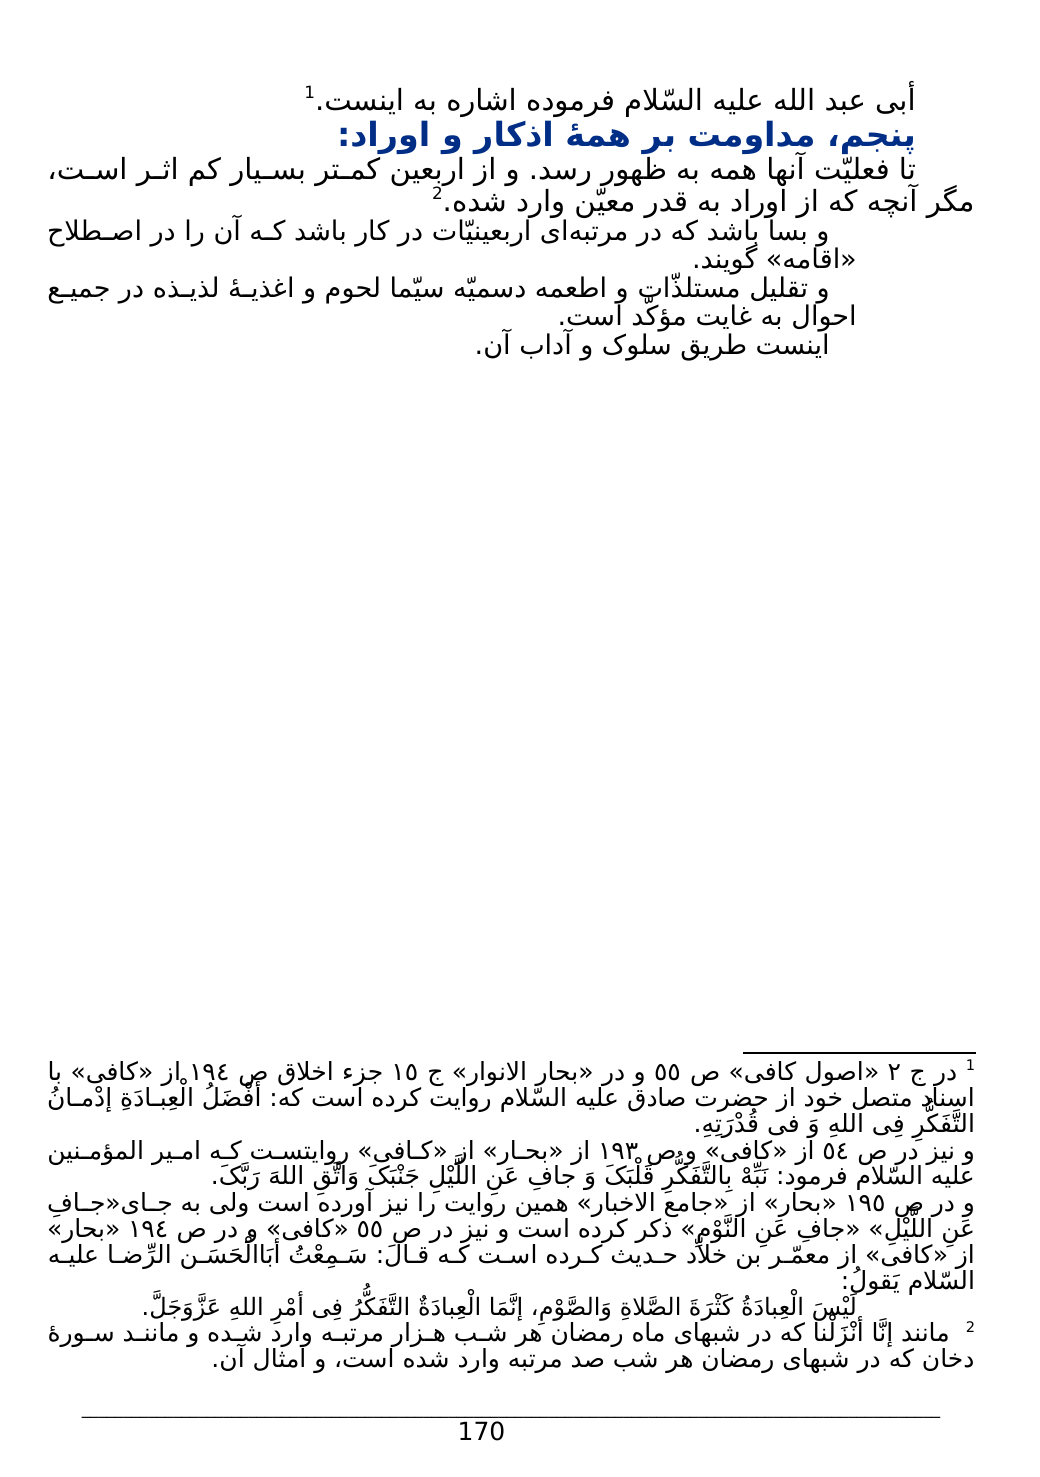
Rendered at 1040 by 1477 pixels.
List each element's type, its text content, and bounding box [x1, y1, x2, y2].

text اینست طریق سلوک و آداب آن. [47, 331, 857, 360]
subtitle پنجم، مداومت بر همۀ اذکار و اوراد: [106, 117, 916, 153]
text و بسا باشد که در مرتبه‌اى اربعینیّات در کار باشد که آن را در اصطلاح «اقامه» گویند. [47, 218, 857, 275]
text و تقلیل مستلذّات و اطعمه دسمیّه سیّما لحوم و اغذیۀ لذیذه در جمیع احوال به غایت مؤکّد است. [47, 275, 857, 331]
text تا فعلیّت آنها همه به ظهور رسد. و از اربعین کمتر بسیار کم اثر است، مگر آنچه که از اوراد به قدر معیّن وارد شده. [47, 153, 975, 218]
text أبی عبد الله علیه السّلام فرموده اشاره به اینست. [47, 84, 975, 117]
